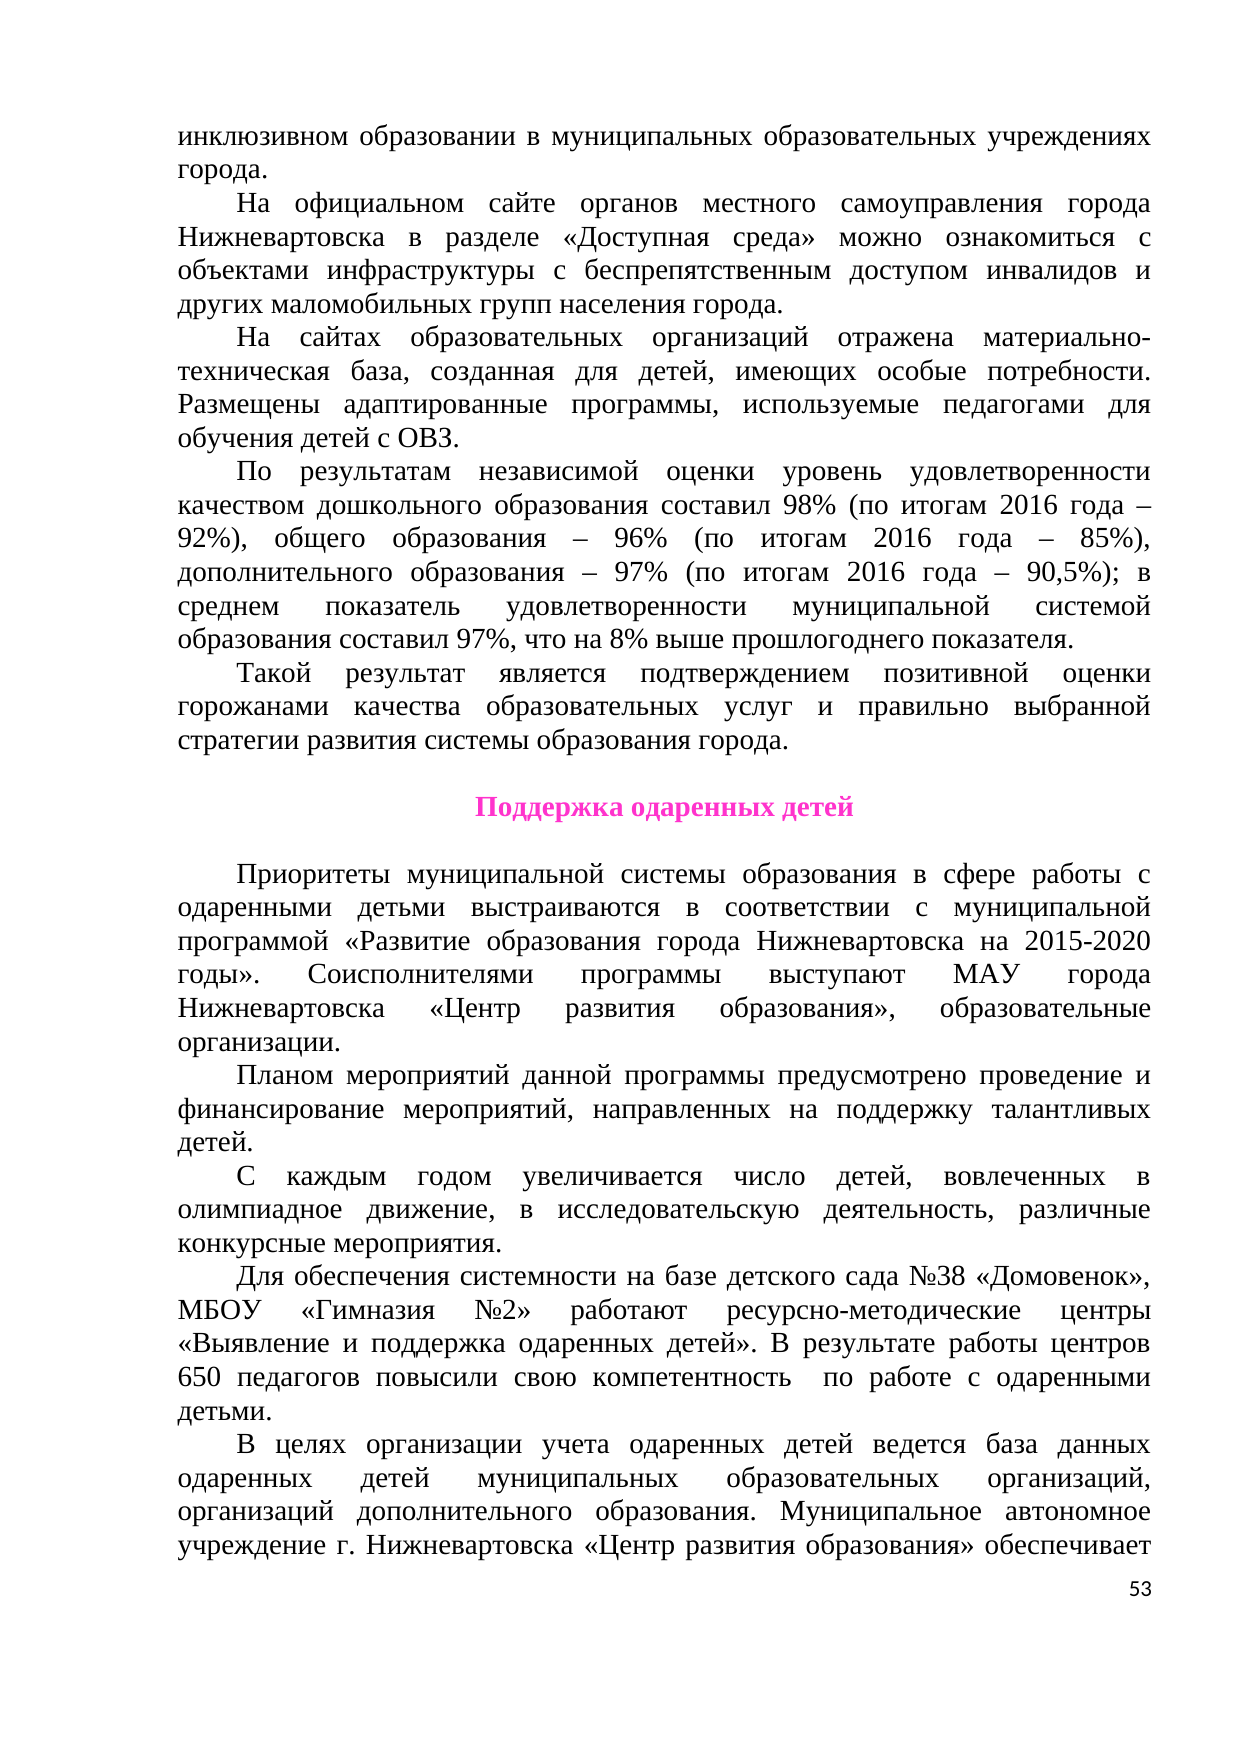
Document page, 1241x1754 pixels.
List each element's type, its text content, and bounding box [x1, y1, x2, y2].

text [177, 118, 1152, 185]
text Поддержка одаренных детей [177, 789, 1152, 822]
text С каждым годом увеличивается число детей, вовлеченных в олимпиадное движение, в исследовательскую деятельность, различные конкурсные мероприятия. [177, 1158, 1152, 1258]
text На сайтах образовательных организаций отражена материально-техническая база, созданная для детей, имеющих особые потребности. Размещены адаптированные программы, используемые педагогами для обучения детей с ОВЗ. [177, 319, 1152, 453]
text Такой результат является подтверждением позитивной оценки горожанами качества образовательных услуг и правильно выбранной стратегии развития системы образования города. [177, 655, 1152, 755]
text На официальном сайте органов местного самоуправления города Нижневартовска в разделе «Доступная среда» можно ознакомиться с объектами инфраструктуры с беспрепятственным доступом инвалидов и других маломобильных групп населения города. [177, 185, 1152, 319]
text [177, 1426, 1152, 1560]
text Для обеспечения системности на базе детского сада №38 «Домовенок», МБОУ «Гимназия №2» работают ресурсно-методические центры «Выявление и поддержка одаренных детей». В результате работы центров 650 педагогов повысили свою компетентность по работе с одаренными детьми. [177, 1258, 1152, 1426]
text По результатам независимой оценки уровень удовлетворенности качеством дошкольного образования составил 98% (по итогам 2016 года – 92%), общего образования – 96% (по итогам 2016 года – 85%), дополнительного образования – 97% (по итогам 2016 года – 90,5%); в среднем показатель удовлетворенности муниципальной системой образования составил 97%, что на 8% выше прошлогоднего показателя. [177, 453, 1152, 655]
text Планом мероприятий данной программы предусмотрено проведение и финансирование мероприятий, направленных на поддержку талантливых детей. [177, 1057, 1152, 1158]
text Приоритеты муниципальной системы образования в сфере работы с одаренными детьми выстраиваются в соответствии с муниципальной программой «Развитие образования города Нижневартовска на 2015-2020 годы». Соисполнителями программы выступают МАУ города Нижневартовска «Центр развития образования», образовательные организации. [177, 856, 1152, 1057]
